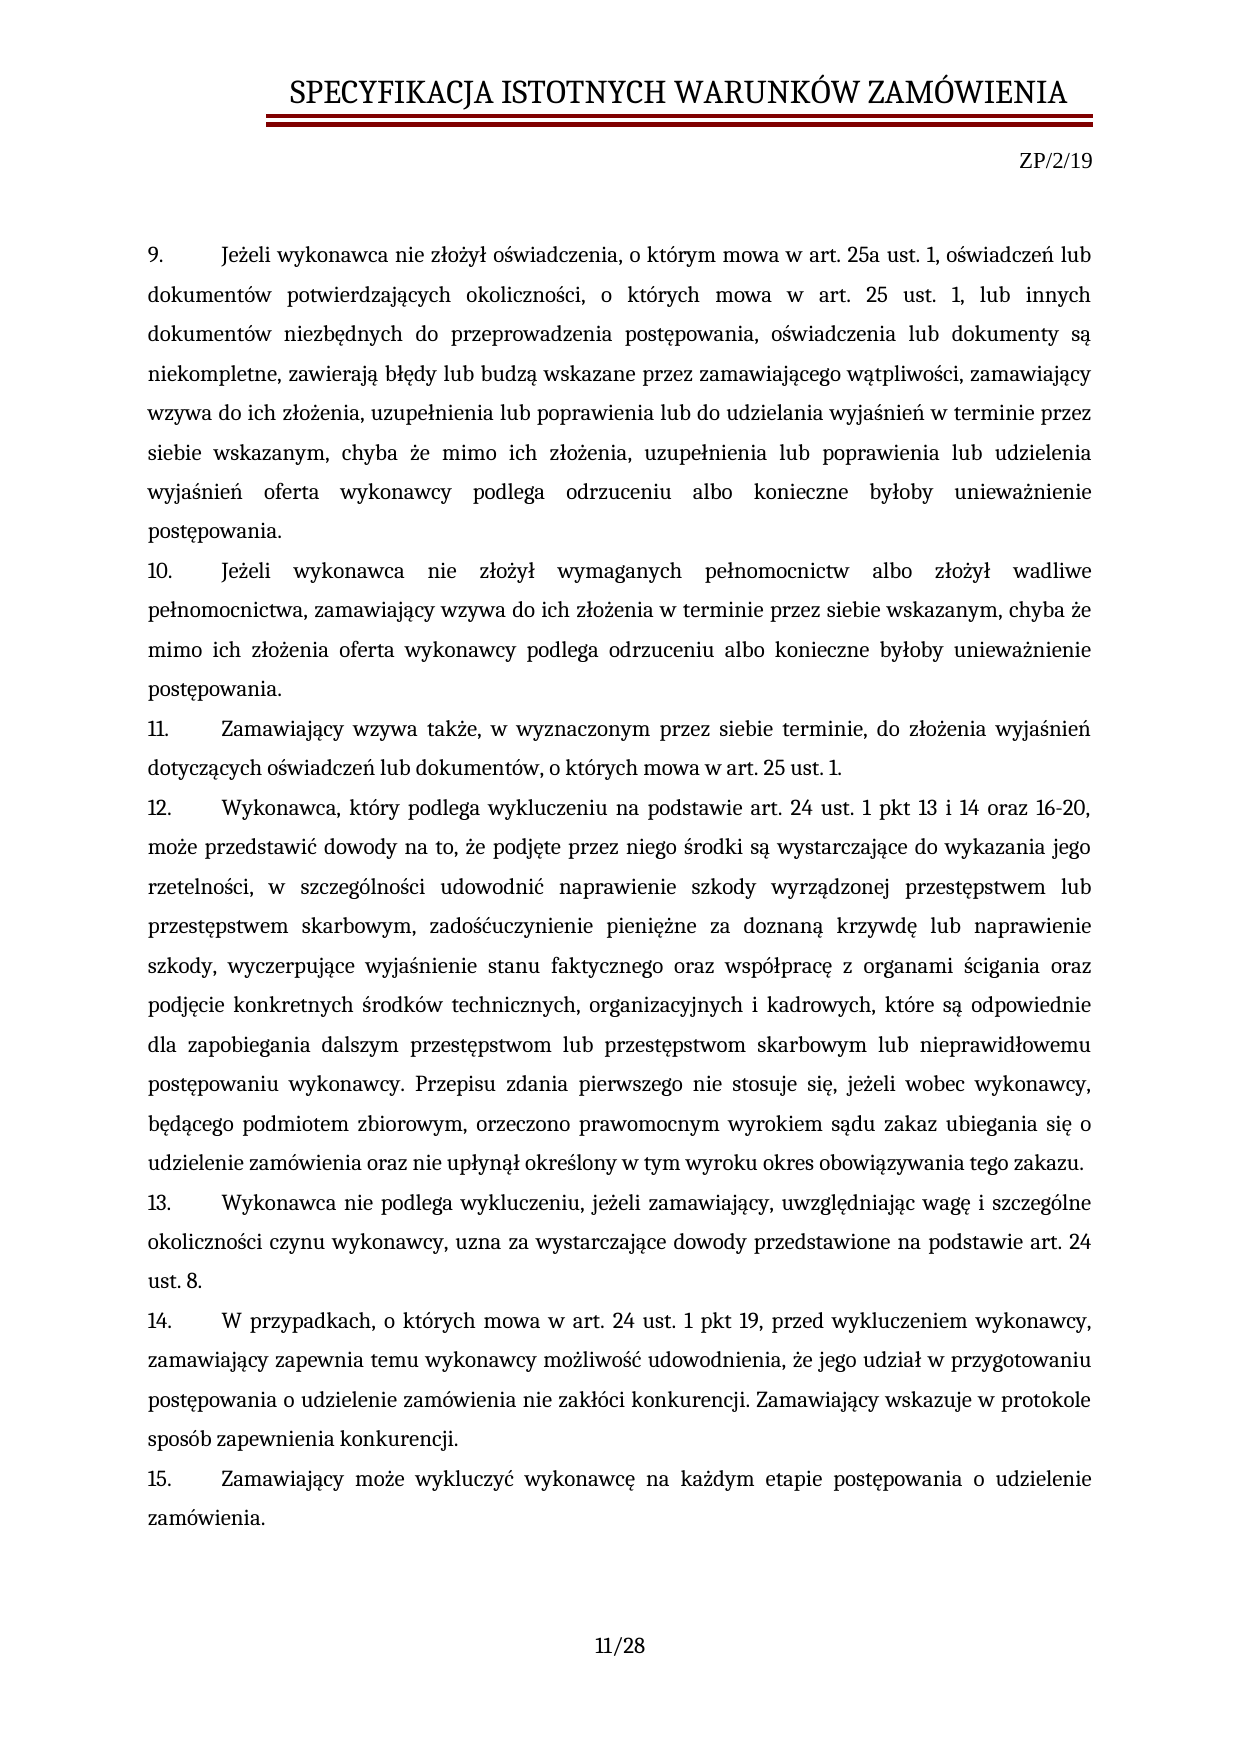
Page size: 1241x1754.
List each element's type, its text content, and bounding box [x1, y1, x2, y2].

list Wykonawca, który podlega wykluczeniu na podstawie art. 24 ust. 1 pkt 13 i 14 oraz 16-20, może przedstawić dowody na to, że podjęte przez niego środki są wystarczające do wykazania jego rzetelności, w szczególności udowodnić naprawienie szkody wyrządzonej przestępstwem lub przestępstwem skarbowym, zadośćuczynienie pieniężne za doznaną krzywdę lub naprawienie szkody, wyczerpujące wyjaśnienie stanu faktycznego oraz współpracę z organami ścigania oraz podjęcie konkretnych środków technicznych, organizacyjnych i kadrowych, które są odpowiednie dla zapobiegania dalszym przestępstwom lub przestępstwom skarbowym lub nieprawidłowemu postępowaniu wykonawcy. Przepisu zdania pierwszego nie stosuje się, jeżeli wobec wykonawcy, będącego podmiotem zbiorowym, orzeczono prawomocnym wyrokiem sądu zakaz ubiegania się o udzielenie zamówienia oraz nie upłynął określony w tym wyroku okres obowiązywania tego zakazu. [148, 794, 1093, 1176]
list Zamawiający wzywa także, w wyznaczonym przez siebie terminie, do złożenia wyjaśnień dotyczących oświadczeń lub dokumentów, o których mowa w art. 25 ust. 1. [148, 716, 1093, 781]
list Jeżeli wykonawca nie złożył wymaganych pełnomocnictw albo złożył wadliwe pełnomocnictwa, zamawiający wzywa do ich złożenia w terminie przez siebie wskazanym, chyba że mimo ich złożenia oferta wykonawcy podlega odrzuceniu albo konieczne byłoby unieważnienie postępowania. [148, 558, 1093, 702]
list Zamawiający może wykluczyć wykonawcę na każdym etapie postępowania o udzielenie zamówienia. [148, 1466, 1093, 1532]
list Jeżeli wykonawca nie złożył oświadczenia, o którym mowa w art. 25a ust. 1, oświadczeń lub dokumentów potwierdzających okoliczności, o których mowa w art. 25 ust. 1, lub innych dokumentów niezbędnych do przeprowadzenia postępowania, oświadczenia lub dokumenty są niekompletne, zawierają błędy lub budzą wskazane przez zamawiającego wątpliwości, zamawiający wzywa do ich złożenia, uzupełnienia lub poprawienia lub do udzielania wyjaśnień w terminie przez siebie wskazanym, chyba że mimo ich złożenia, uzupełnienia lub poprawienia lub udzielenia wyjaśnień oferta wykonawcy podlega odrzuceniu albo konieczne byłoby unieważnienie postępowania. [148, 242, 1093, 544]
list W przypadkach, o których mowa w art. 24 ust. 1 pkt 19, przed wykluczeniem wykonawcy, zamawiający zapewnia temu wykonawcy możliwość udowodnienia, że jego udział w przygotowaniu postępowania o udzielenie zamówienia nie zakłóci konkurencji. Zamawiający wskazuje w protokole sposób zapewnienia konkurencji. [148, 1308, 1093, 1453]
list Wykonawca nie podlega wykluczeniu, jeżeli zamawiający, uwzględniając wagę i szczególne okoliczności czynu wykonawcy, uzna za wystarczające dowody przedstawione na podstawie art. 24 ust. 8. [148, 1189, 1093, 1295]
